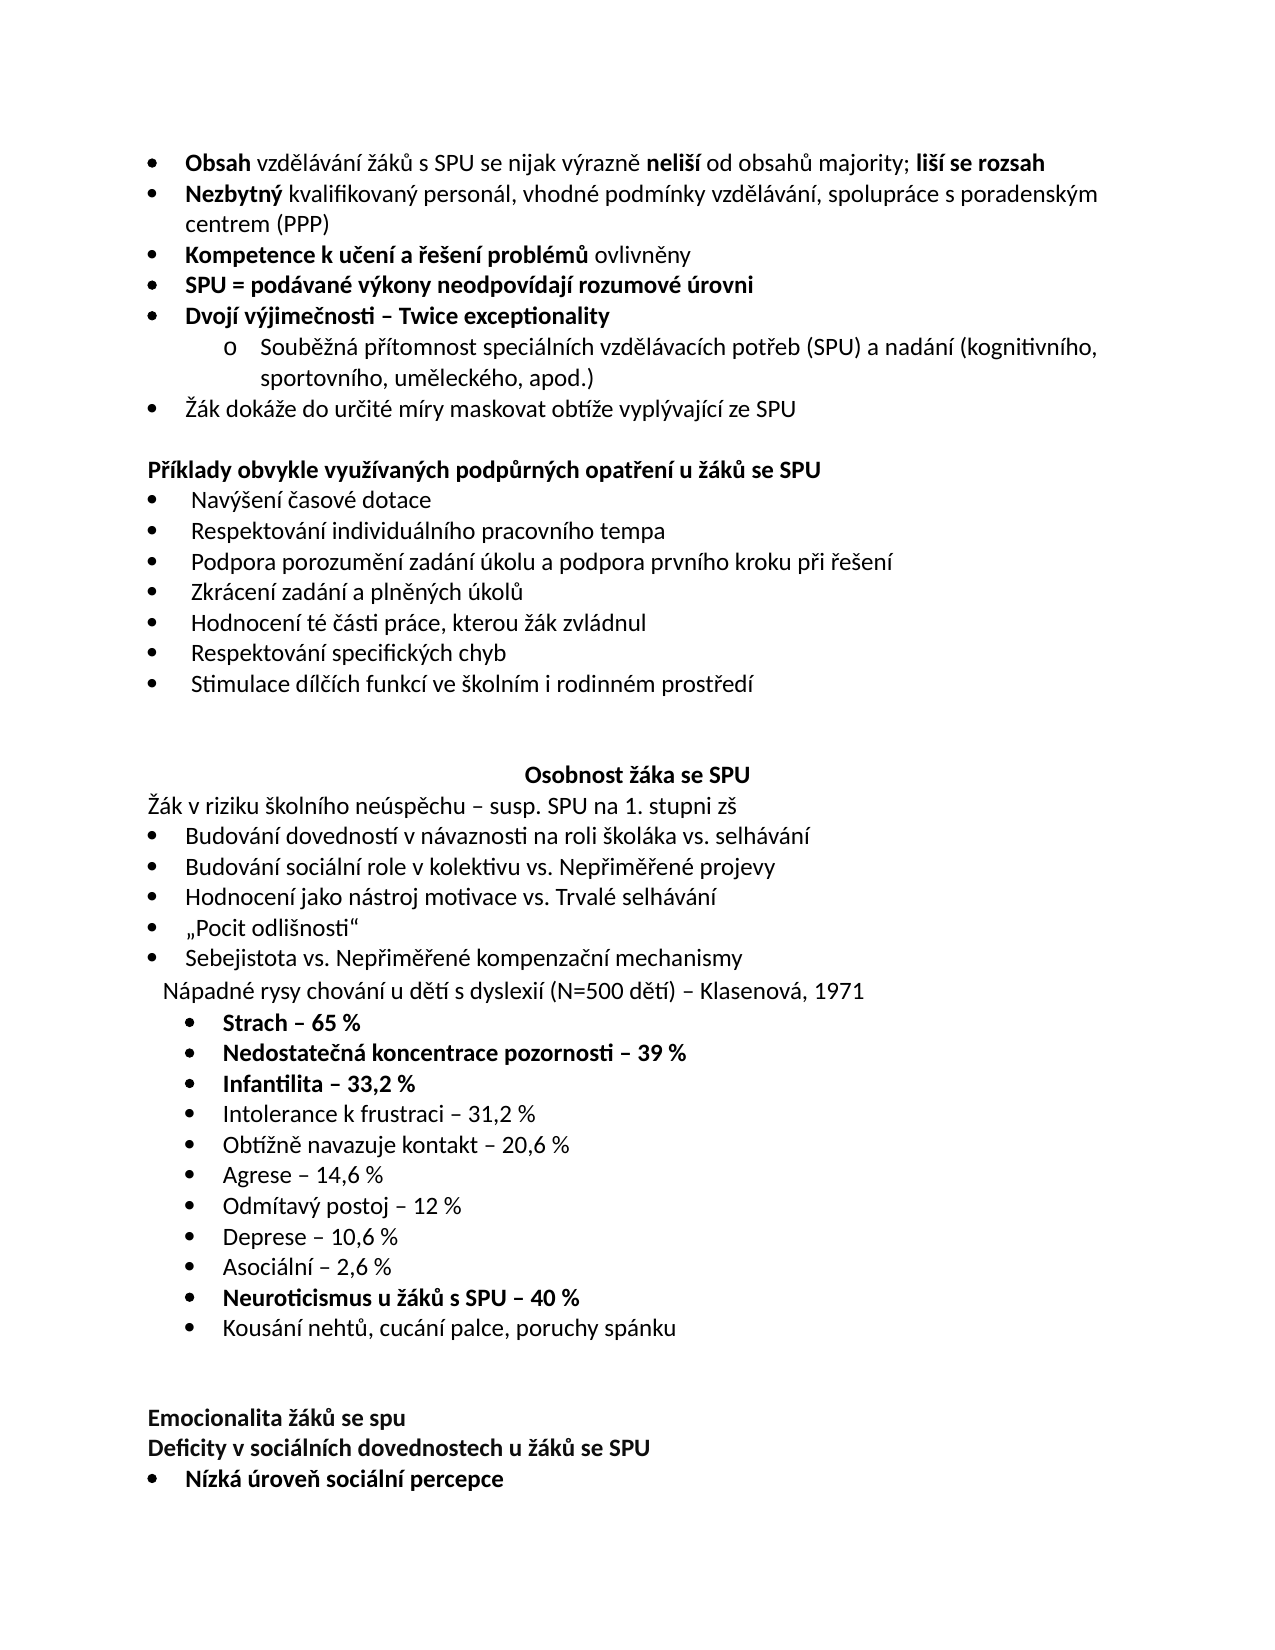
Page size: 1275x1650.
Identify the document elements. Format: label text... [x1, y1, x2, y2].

subtitle Navýšení časové dotace [148, 484, 1127, 515]
subtitle Agrese – 14,6 % [185, 1159, 1127, 1190]
subtitle Deprese – 10,6 % [185, 1221, 1127, 1251]
subtitle Osobnost žáka se SPU [148, 759, 1127, 790]
subtitle Infantilita – 33,2 % [185, 1068, 1127, 1098]
subtitle Obsah vzdělávání žáků s SPU se nijak výrazně neliší od obsahů majority; liší se rozsah [148, 148, 1127, 178]
subtitle Strach – 65 % [185, 1007, 1127, 1037]
subtitle Neuroticismus u žáků s SPU – 40 % [185, 1282, 1127, 1312]
subtitle Nedostatečná koncentrace pozornosti – 39 % [185, 1037, 1127, 1068]
subtitle Intolerance k frustraci – 31,2 % [185, 1098, 1127, 1129]
subtitle Odmítavý postoj – 12 % [185, 1190, 1127, 1221]
subtitle Deficity v sociálních dovednostech u žáků se SPU [148, 1432, 1127, 1463]
subtitle Hodnocení té části práce, kterou žák zvládnul [148, 607, 1127, 637]
subtitle „Pocit odlišnosti“ [148, 912, 1127, 942]
subtitle SPU = podávané výkony neodpovídají rozumové úrovni [148, 270, 1127, 300]
subtitle Žák dokáže do určité míry maskovat obtíže vyplývající ze SPU [148, 393, 1127, 423]
subtitle Asociální – 2,6 % [185, 1251, 1127, 1282]
subtitle Hodnocení jako nástroj motivace vs. Trvalé selhávání [148, 881, 1127, 912]
subtitle Nízká úroveň sociální percepce [148, 1463, 1127, 1493]
subtitle Zkrácení zadání a plněných úkolů [148, 576, 1127, 607]
subtitle Žák v riziku školního neúspěchu – susp. SPU na 1. stupni zš [148, 790, 1127, 820]
subtitle Kousání nehtů, cucání palce, poruchy spánku [185, 1312, 1127, 1343]
subtitle Budování sociální role v kolektivu vs. Nepřiměřené projevy [148, 851, 1127, 881]
subtitle Emocionalita žáků se spu [148, 1402, 1127, 1432]
subtitle Sebejistota vs. Nepřiměřené kompenzační mechanismy [148, 942, 1127, 973]
subtitle Souběžná přítomnost speciálních vzdělávacích potřeb (SPU) a nadání (kognitivního, sportovního, uměleckého, apod.) [223, 331, 1127, 393]
subtitle Podpora porozumění zadání úkolu a podpora prvního kroku při řešení [148, 546, 1127, 576]
subtitle Stimulace dílčích funkcí ve školním i rodinném prostředí [148, 668, 1127, 698]
subtitle Obtížně navazuje kontakt – 20,6 % [185, 1129, 1127, 1159]
subtitle Nápadné rysy chování u dětí s dyslexií (N=500 dětí) – Klasenová, 1971 [148, 973, 1127, 1007]
subtitle Dvojí výjimečnosti – Twice exceptionality [148, 300, 1127, 331]
subtitle Respektování individuálního pracovního tempa [148, 515, 1127, 546]
subtitle Příklady obvykle využívaných podpůrných opatření u žáků se SPU [148, 454, 1127, 484]
subtitle Kompetence k učení a řešení problémů ovlivněny [148, 239, 1127, 270]
subtitle Nezbytný kvalifikovaný personál, vhodné podmínky vzdělávání, spolupráce s poradenským centrem (PPP) [148, 178, 1127, 239]
subtitle Budování dovedností v návaznosti na roli školáka vs. selhávání [148, 820, 1127, 851]
subtitle Respektování specifických chyb [148, 637, 1127, 668]
